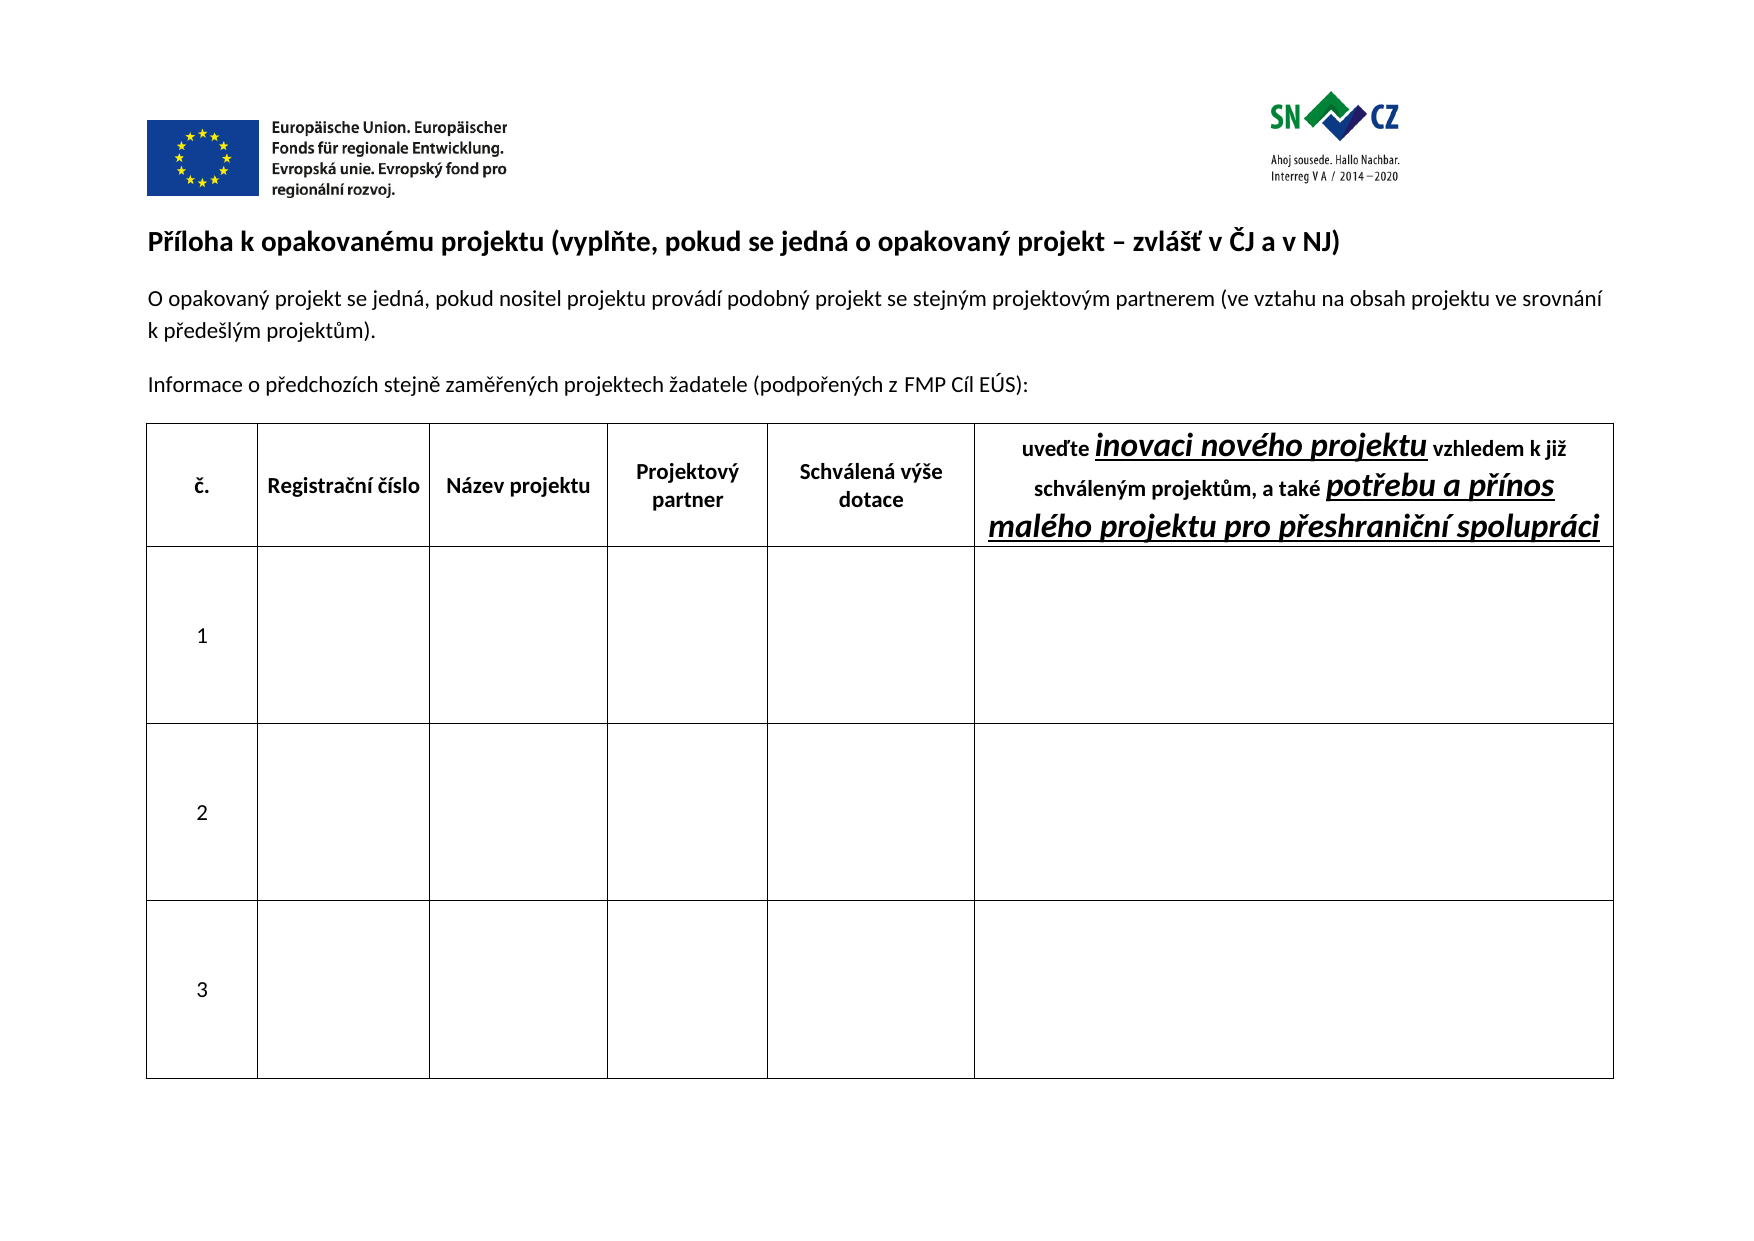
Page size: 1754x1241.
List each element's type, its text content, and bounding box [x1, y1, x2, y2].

table_cell [975, 547, 1613, 723]
table_cell [258, 547, 429, 723]
text Informace o předchozích stejně zaměřených projektech žadatele (podpořených z FMP Cíl EÚS): [148, 370, 1606, 398]
table_header Registrační číslo [258, 424, 429, 546]
table_cell [430, 724, 607, 900]
table_cell [608, 547, 767, 723]
table_header Schválená výše dotace [768, 424, 974, 546]
table_cell 1 [147, 547, 257, 723]
picture [147, 120, 507, 198]
table_cell 2 [147, 724, 257, 900]
table_cell [768, 724, 974, 900]
table_cell [975, 901, 1613, 1077]
table_header uveďte inovaci nového projektu vzhledem k již schváleným projektům, a také potřebu a přínos malého projektu pro přeshraniční spolupráci [975, 424, 1613, 546]
text Příloha k opakovanému projektu (vyplňte, pokud se jedná o opakovaný projekt – zvlášť v ČJ a v NJ) [148, 223, 1606, 258]
text O opakovaný projekt se jedná, pokud nositel projektu provádí podobný projekt se stejným projektovým partnerem (ve vztahu na obsah projektu ve srovnání k předešlým projektům). [148, 284, 1606, 345]
table_cell [768, 901, 974, 1077]
table_cell 3 [147, 901, 257, 1077]
table_header Název projektu [430, 424, 607, 546]
table_cell [608, 724, 767, 900]
table_cell [430, 547, 607, 723]
table_cell [258, 901, 429, 1077]
table_header č. [147, 424, 257, 546]
table_cell [608, 901, 767, 1077]
table_cell [430, 901, 607, 1077]
table_cell [768, 547, 974, 723]
table_cell [975, 724, 1613, 900]
picture [1253, 73, 1416, 198]
table_header Projektový partner [608, 424, 767, 546]
table_cell [258, 724, 429, 900]
